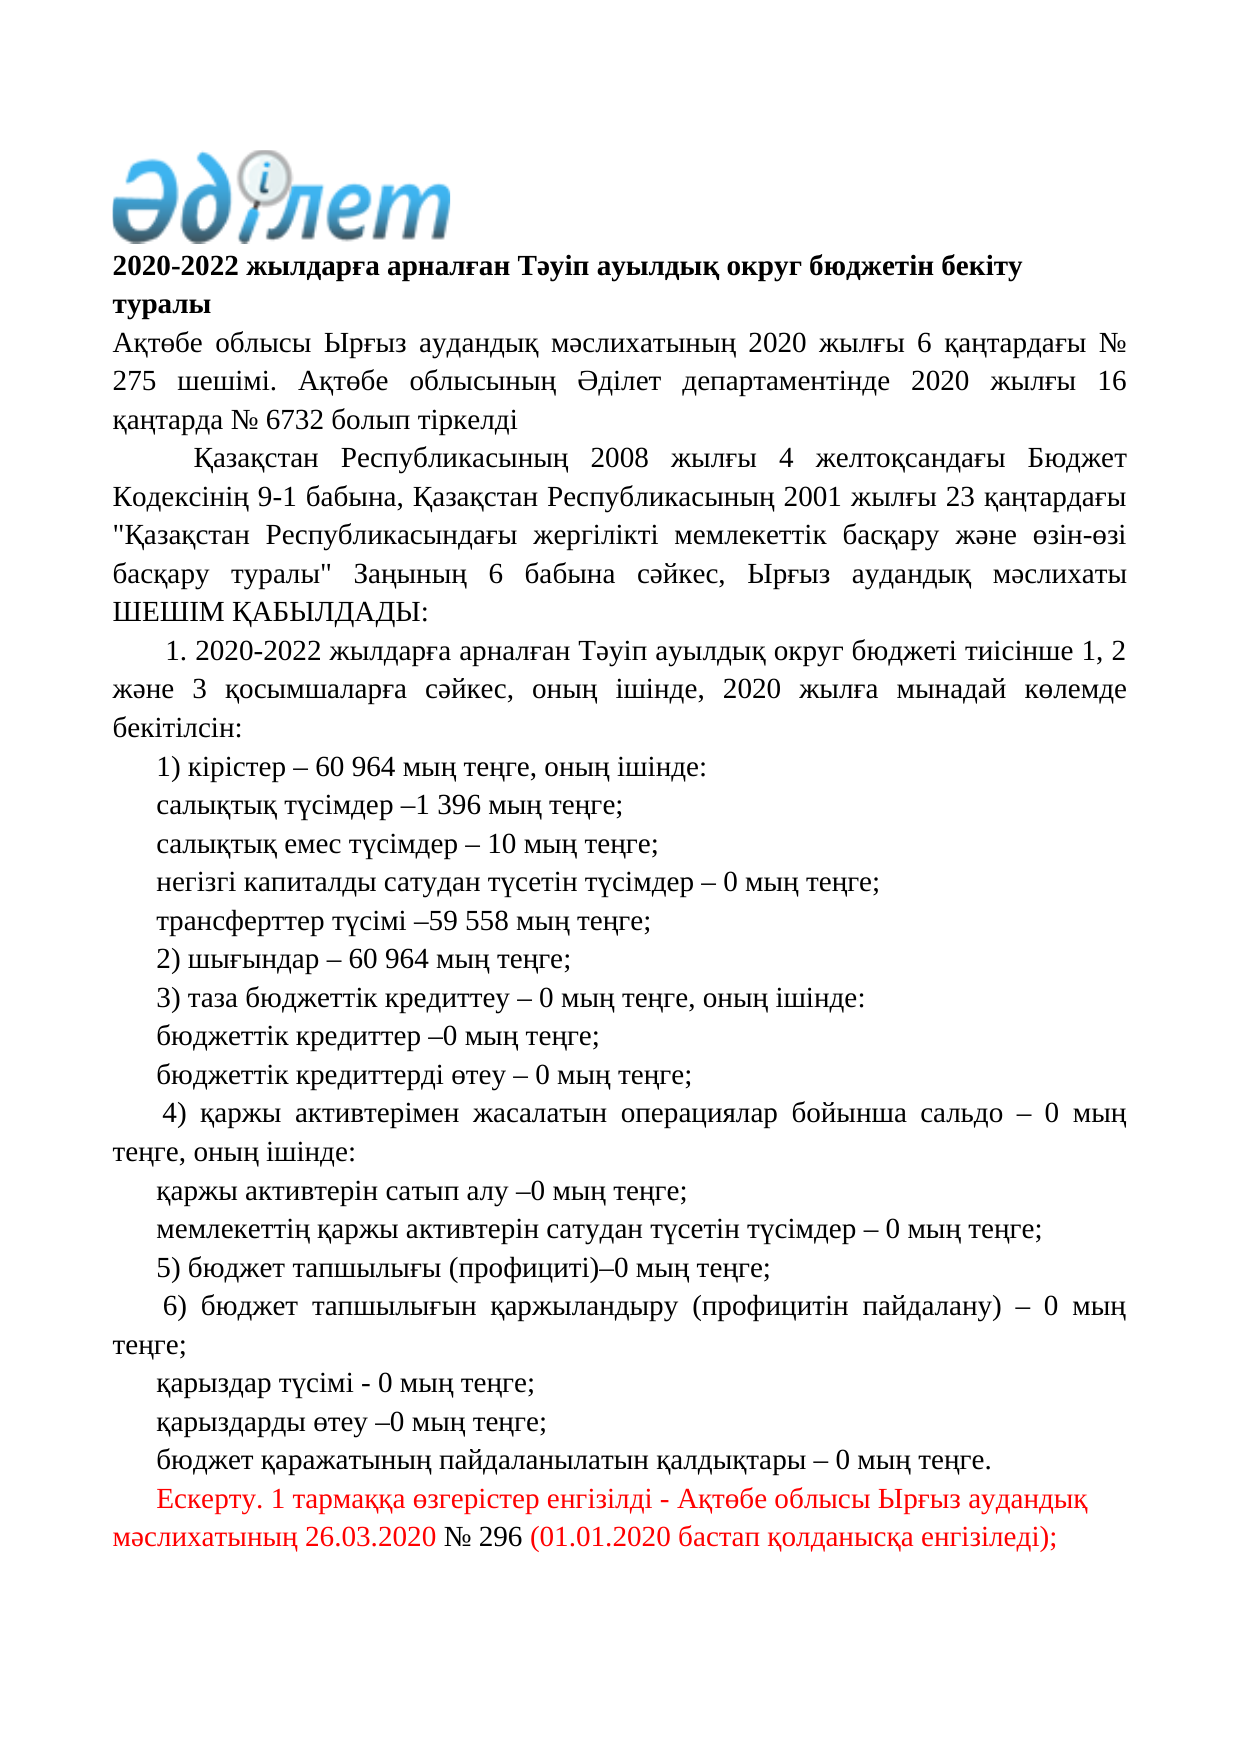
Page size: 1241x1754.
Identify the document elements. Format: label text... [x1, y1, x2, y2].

text 6) бюджет тапшылығын қаржыландыру (профицитін пайдалану) – 0 мың теңге; [112, 1288, 1128, 1360]
text Ақтөбе облысы Ырғыз аудандық мәслихатының 2020 жылғы 6 қаңтардағы № 275 шешімі. Ақтөбе облысының Әділет департаментінде 2020 жылғы 16 қаңтарда № 6732 болып тіркелді [112, 325, 1128, 435]
text қаржы активтерiн сатып алу –0 мың теңге; [112, 1173, 1128, 1206]
text салықтық емес түсімдер – 10 мың теңге; [112, 826, 1128, 859]
text салықтық түсімдер –1 396 мың теңге; [112, 787, 1128, 821]
picture [112, 150, 451, 244]
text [112, 1481, 1128, 1553]
text 4) қаржы активтерiмен жасалатын операциялар бойынша сальдо – 0 мың теңге, оның ішінде: [112, 1096, 1128, 1168]
text бюджет қаражатының пайдаланылатын қалдықтары – 0 мың теңге. [112, 1442, 1128, 1476]
text 1) кірістер – 60 964 мың теңге, оның ішінде: [112, 749, 1128, 782]
text Қазақстан Республикасының 2008 жылғы 4 желтоқсандағы Бюджет Кодексінің 9-1 бабына, Қазақстан Республикасының 2001 жылғы 23 қаңтардағы "Қазақстан Республикасындағы жергілікті мемлекеттік басқару және өзін-өзі басқару туралы" Заңының 6 бабына сәйкес, Ырғыз аудандық мәслихаты ШЕШІМ ҚАБЫЛДАДЫ: [112, 440, 1128, 628]
text трансферттер түсімі –59 558 мың теңге; [112, 903, 1128, 936]
text 2020-2022 жылдарға арналған Тәуіп ауылдық округ бюджетін бекіту туралы [112, 248, 1128, 320]
text 2) шығындар – 60 964 мың теңге; [112, 941, 1128, 975]
text 3) таза бюджеттік кредиттеу – 0 мың теңге, оның ішінде: [112, 980, 1128, 1013]
text қарыздарды өтеу –0 мың теңге; [112, 1404, 1128, 1437]
text 5) бюджет тапшылығы (профициті)–0 мың теңге; [112, 1250, 1128, 1283]
text 1. 2020-2022 жылдарға арналған Тәуіп ауылдық округ бюджеті тиісінше 1, 2 және 3 қосымшаларға сәйкес, оның ішінде, 2020 жылға мынадай көлемде бекітілсін: [112, 633, 1128, 744]
text бюджеттік кредиттер –0 мың теңге; [112, 1018, 1128, 1052]
text мемлекеттің қаржы активтерін сатудан түсетін түсімдер – 0 мың теңге; [112, 1211, 1128, 1245]
text қарыздар түсімі - 0 мың теңге; [112, 1365, 1128, 1399]
text негізгі капиталды сатудан түсетін түсімдер – 0 мың теңге; [112, 864, 1128, 898]
text бюджеттік кредиттерді өтеу – 0 мың теңге; [112, 1057, 1128, 1091]
